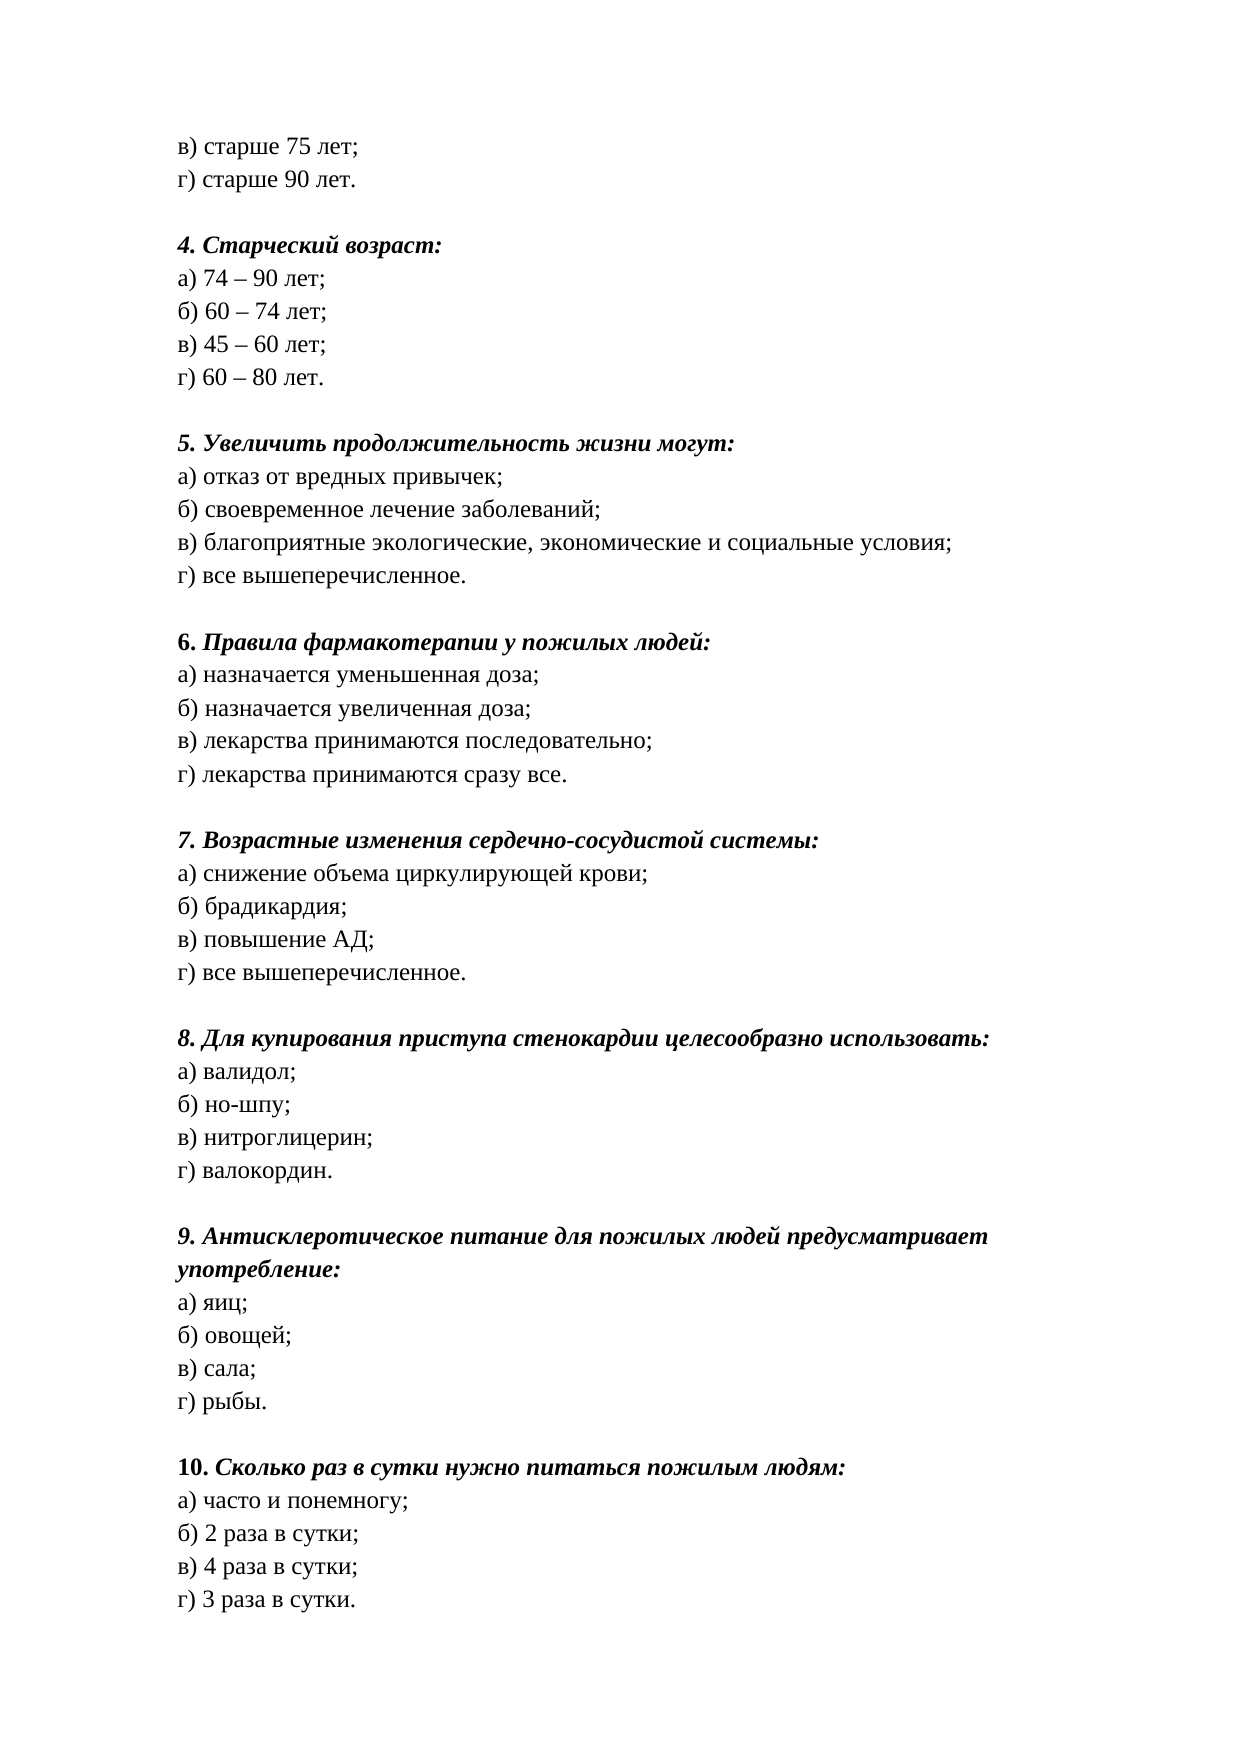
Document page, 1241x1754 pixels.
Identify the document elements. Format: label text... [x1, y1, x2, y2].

text б) назначается увеличенная доза; [177, 693, 1152, 721]
text б) своевременное лечение заболеваний; [177, 494, 1152, 523]
text в) нитроглицерин; [177, 1122, 1152, 1151]
text в) 4 раза в сутки; [177, 1551, 1152, 1580]
text 6. Правила фармакотерапии у пожилых людей: [177, 627, 1152, 655]
text б) 60 – 74 лет; [177, 296, 1152, 325]
text в) сала; [177, 1353, 1152, 1382]
text 4. Старческий возраст: [177, 230, 1152, 259]
text б) брадикардия; [177, 891, 1152, 919]
text а) валидол; [177, 1056, 1152, 1084]
text г) все вышеперечисленное. [177, 957, 1152, 986]
text а) назначается уменьшенная доза; [177, 659, 1152, 688]
text г) валокордин. [177, 1155, 1152, 1184]
text а) часто и понемногу; [177, 1485, 1152, 1514]
text а) 74 – 90 лет; [177, 263, 1152, 292]
text б) 2 раза в сутки; [177, 1518, 1152, 1547]
text г) 3 раза в сутки. [177, 1584, 1152, 1613]
text 5. Увеличить продолжительность жизни могут: [177, 428, 1152, 457]
text б) овощей; [177, 1320, 1152, 1349]
text г) рыбы. [177, 1386, 1152, 1415]
text г) 60 – 80 лет. [177, 362, 1152, 391]
text 8. Для купирования приступа стенокардии целесообразно использовать: [177, 1023, 1152, 1052]
text а) снижение объема циркулирующей крови; [177, 858, 1152, 886]
text 9. Антисклеротическое питание для пожилых людей предусматривает употребление: [177, 1221, 1152, 1283]
text б) но-шпу; [177, 1089, 1152, 1118]
text а) яиц; [177, 1287, 1152, 1316]
text в) повышение АД; [177, 924, 1152, 952]
text г) старше 90 лет. [177, 164, 1152, 193]
text г) лекарства принимаются сразу все. [177, 759, 1152, 787]
text в) 45 – 60 лет; [177, 329, 1152, 358]
text г) все вышеперечисленное. [177, 561, 1152, 589]
text в) благоприятные экологические, экономические и социальные условия; [177, 527, 1152, 556]
text 7. Возрастные изменения сердечно-сосудистой системы: [177, 825, 1152, 853]
text в) лекарства принимаются последовательно; [177, 726, 1152, 754]
text 10. Сколько раз в сутки нужно питаться пожилым людям: [177, 1452, 1152, 1481]
text а) отказ от вредных привычек; [177, 461, 1152, 490]
text в) старше 75 лет; [177, 131, 1152, 160]
